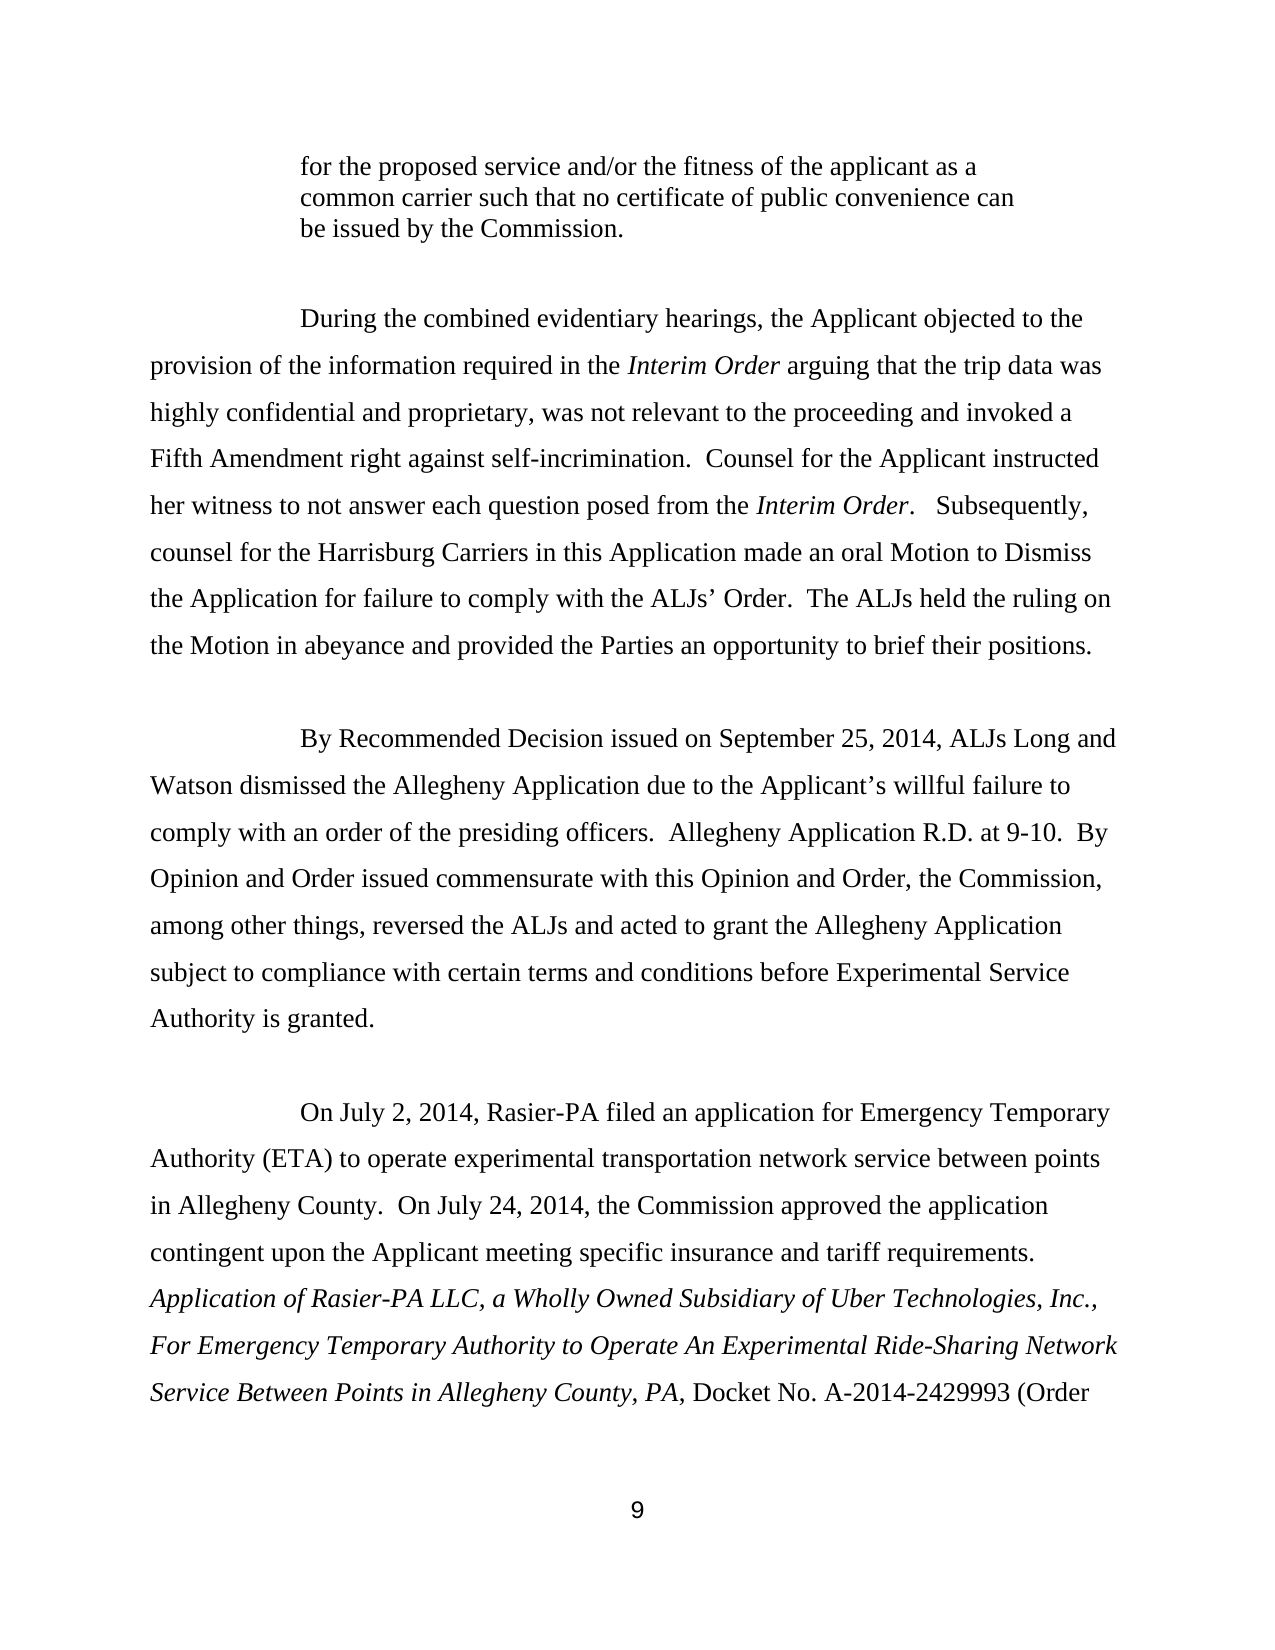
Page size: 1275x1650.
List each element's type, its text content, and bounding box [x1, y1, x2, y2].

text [150, 1096, 1125, 1407]
text By Recommended Decision issued on September 25, 2014, ALJs Long and Watson dismissed the Allegheny Application due to the Applicant’s willful failure to comply with an order of the presiding officers. Allegheny Application R.D. at 9-10. By Opinion and Order issued commensurate with this Opinion and Order, the Commission, among other things, reversed the ALJs and acted to grant the Allegheny Application subject to compliance with certain terms and conditions before Experimental Service Authority is granted. [150, 723, 1125, 1034]
text During the combined evidentiary hearings, the Applicant objected to the provision of the information required in the Interim Order arguing that the trip data was highly confidential and proprietary, was not relevant to the proceeding and invoked a Fifth Amendment right against self-incrimination. Counsel for the Applicant instructed her witness to not answer each question posed from the Interim Order. Subsequently, counsel for the Harrisburg Carriers in this Application made an oral Motion to Dismiss the Application for failure to comply with the ALJs’ Order. The ALJs held the ruling on the Motion in abeyance and provided the Parties an opportunity to brief their positions. [150, 303, 1125, 660]
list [300, 150, 1041, 243]
